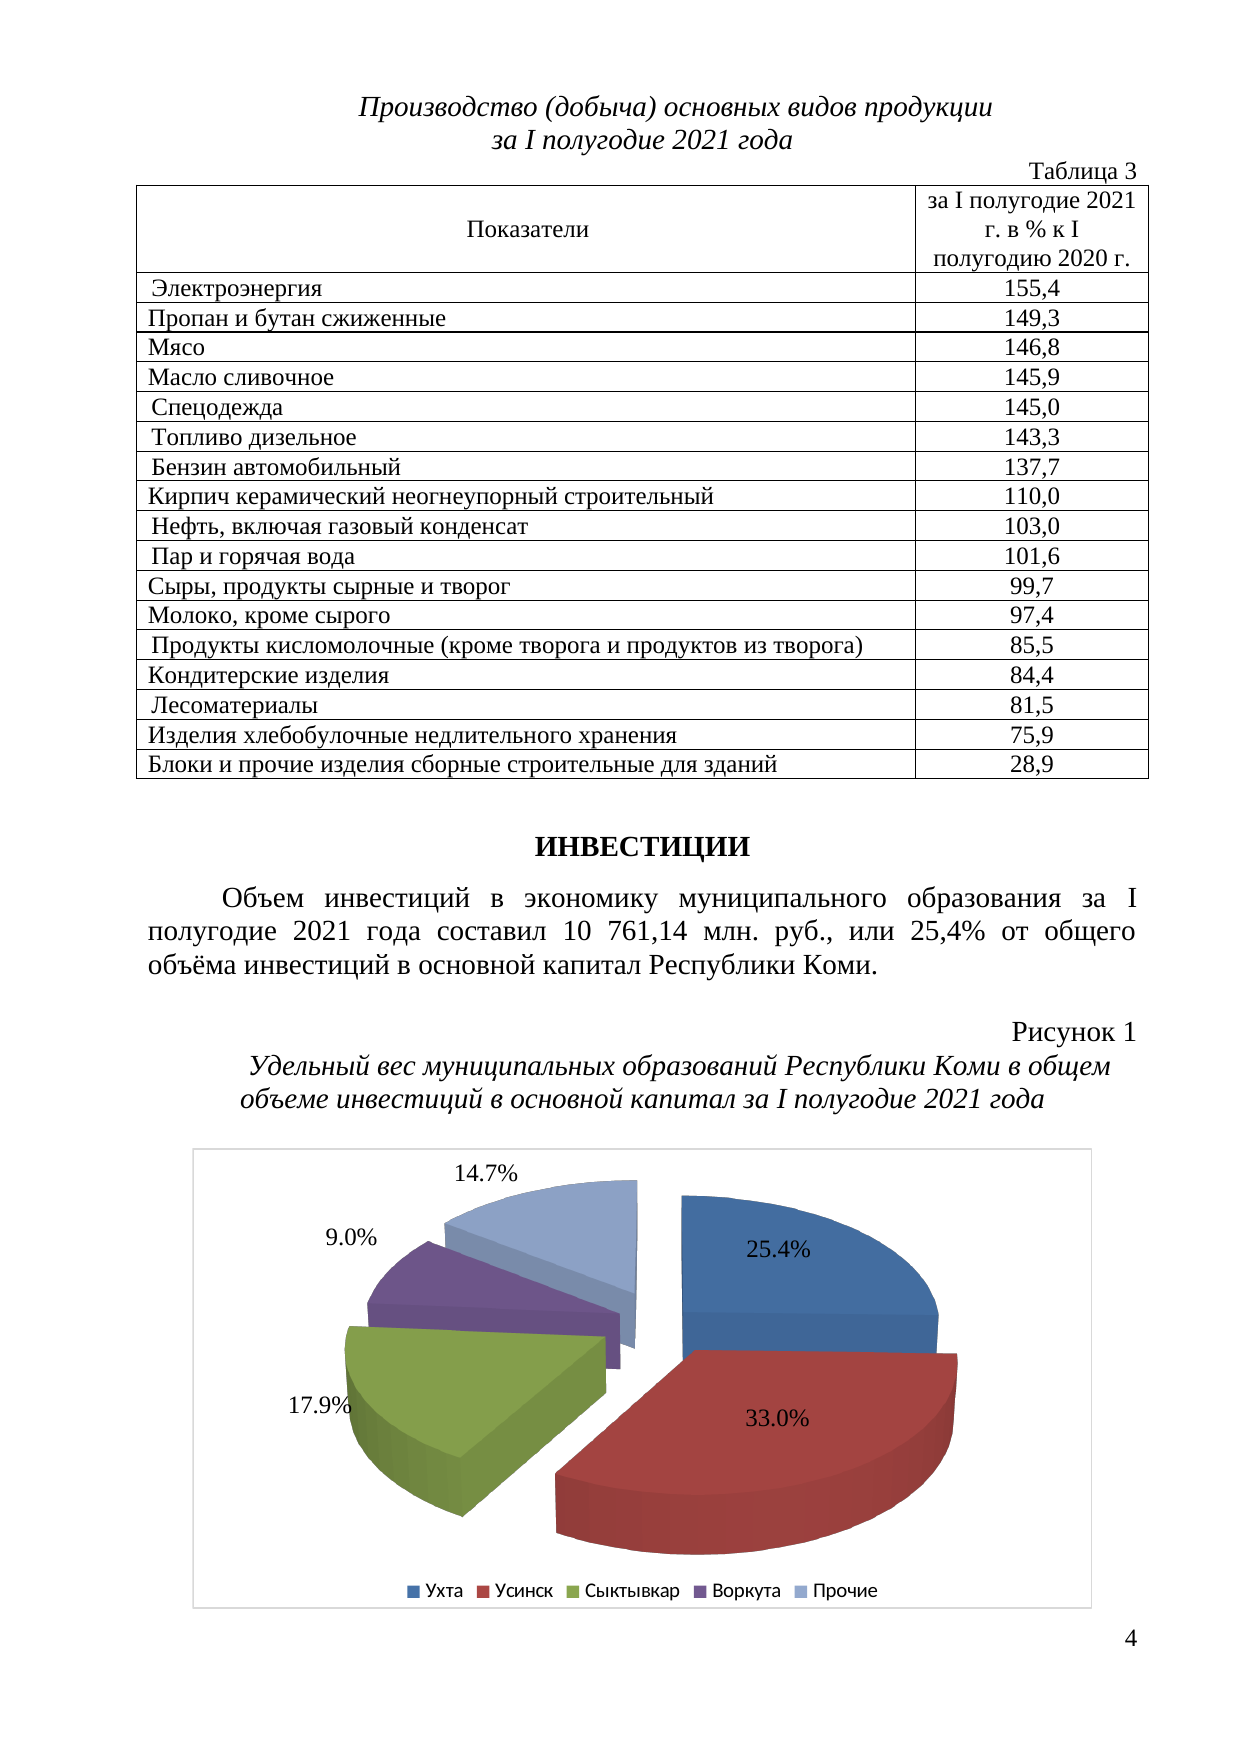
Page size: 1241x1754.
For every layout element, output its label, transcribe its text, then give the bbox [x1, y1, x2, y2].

subtitle ИНВЕСТИЦИИ [148, 829, 1137, 863]
table_cell 145,9 [916, 362, 1148, 391]
text Объем инвестиций в экономику муниципального образования за I полугодие 2021 года составил 10 761,14 млн. руб., или 25,4% от общего объёма инвестиций в основной капитал Республики Коми. [148, 880, 1137, 981]
table_cell Блоки и прочие изделия сборные строительные для зданий [137, 750, 915, 778]
table_cell 81,5 [916, 690, 1148, 719]
table_cell 97,4 [916, 601, 1148, 629]
table_cell 137,7 [916, 452, 1148, 480]
table_cell 84,4 [916, 660, 1148, 689]
table_cell Нефть, включая газовый конденсат [137, 511, 915, 540]
table_cell Изделия хлебобулочные недлительного хранения [137, 720, 915, 748]
table_cell Молоко, кроме сырого [137, 601, 915, 629]
table_cell 146,8 [916, 333, 1148, 361]
table_header Показатели [137, 186, 915, 272]
table_cell Спецодежда [137, 392, 915, 421]
table_cell 85,5 [916, 630, 1148, 659]
table_cell Пропан и бутан сжиженные [137, 303, 915, 331]
table_cell Продукты кисломолочные (кроме творога и продуктов из творога) [137, 630, 915, 659]
table_cell 143,3 [916, 422, 1148, 451]
table_cell Кирпич керамический неогнеупорный строительный [137, 481, 915, 510]
table_cell Электроэнергия [137, 273, 915, 302]
table_cell 145,0 [916, 392, 1148, 421]
table_cell Пар и горячая вода [137, 541, 915, 570]
table_cell 75,9 [916, 720, 1148, 748]
table_cell 110,0 [916, 481, 1148, 510]
table_cell Лесоматериалы [137, 690, 915, 719]
table_cell 103,0 [916, 511, 1148, 540]
table_cell Мясо [137, 333, 915, 361]
text Производство (добыча) основных видов продукции за I полугодие 2021 года [148, 89, 1137, 156]
text Таблица 3 [148, 156, 1137, 184]
table_cell 99,7 [916, 571, 1148, 599]
table_cell 101,6 [916, 541, 1148, 570]
table_cell 28,9 [916, 750, 1148, 778]
table_cell Масло сливочное [137, 362, 915, 391]
table_cell Бензин автомобильный [137, 452, 915, 480]
text Рисунок 1 [148, 1014, 1137, 1048]
table_cell 149,3 [916, 303, 1148, 331]
table_cell Сыры, продукты сырные и творог [137, 571, 915, 599]
table_cell Кондитерские изделия [137, 660, 915, 689]
table_header за I полугодие 2021 г. в % к I полугодию 2020 г. [916, 186, 1148, 272]
table_cell Топливо дизельное [137, 422, 915, 451]
text Удельный вес муниципальных образований Республики Коми в общем объеме инвестиций в основной капитал за I полугодие 2021 года [148, 1048, 1137, 1115]
table_cell 155,4 [916, 273, 1148, 302]
